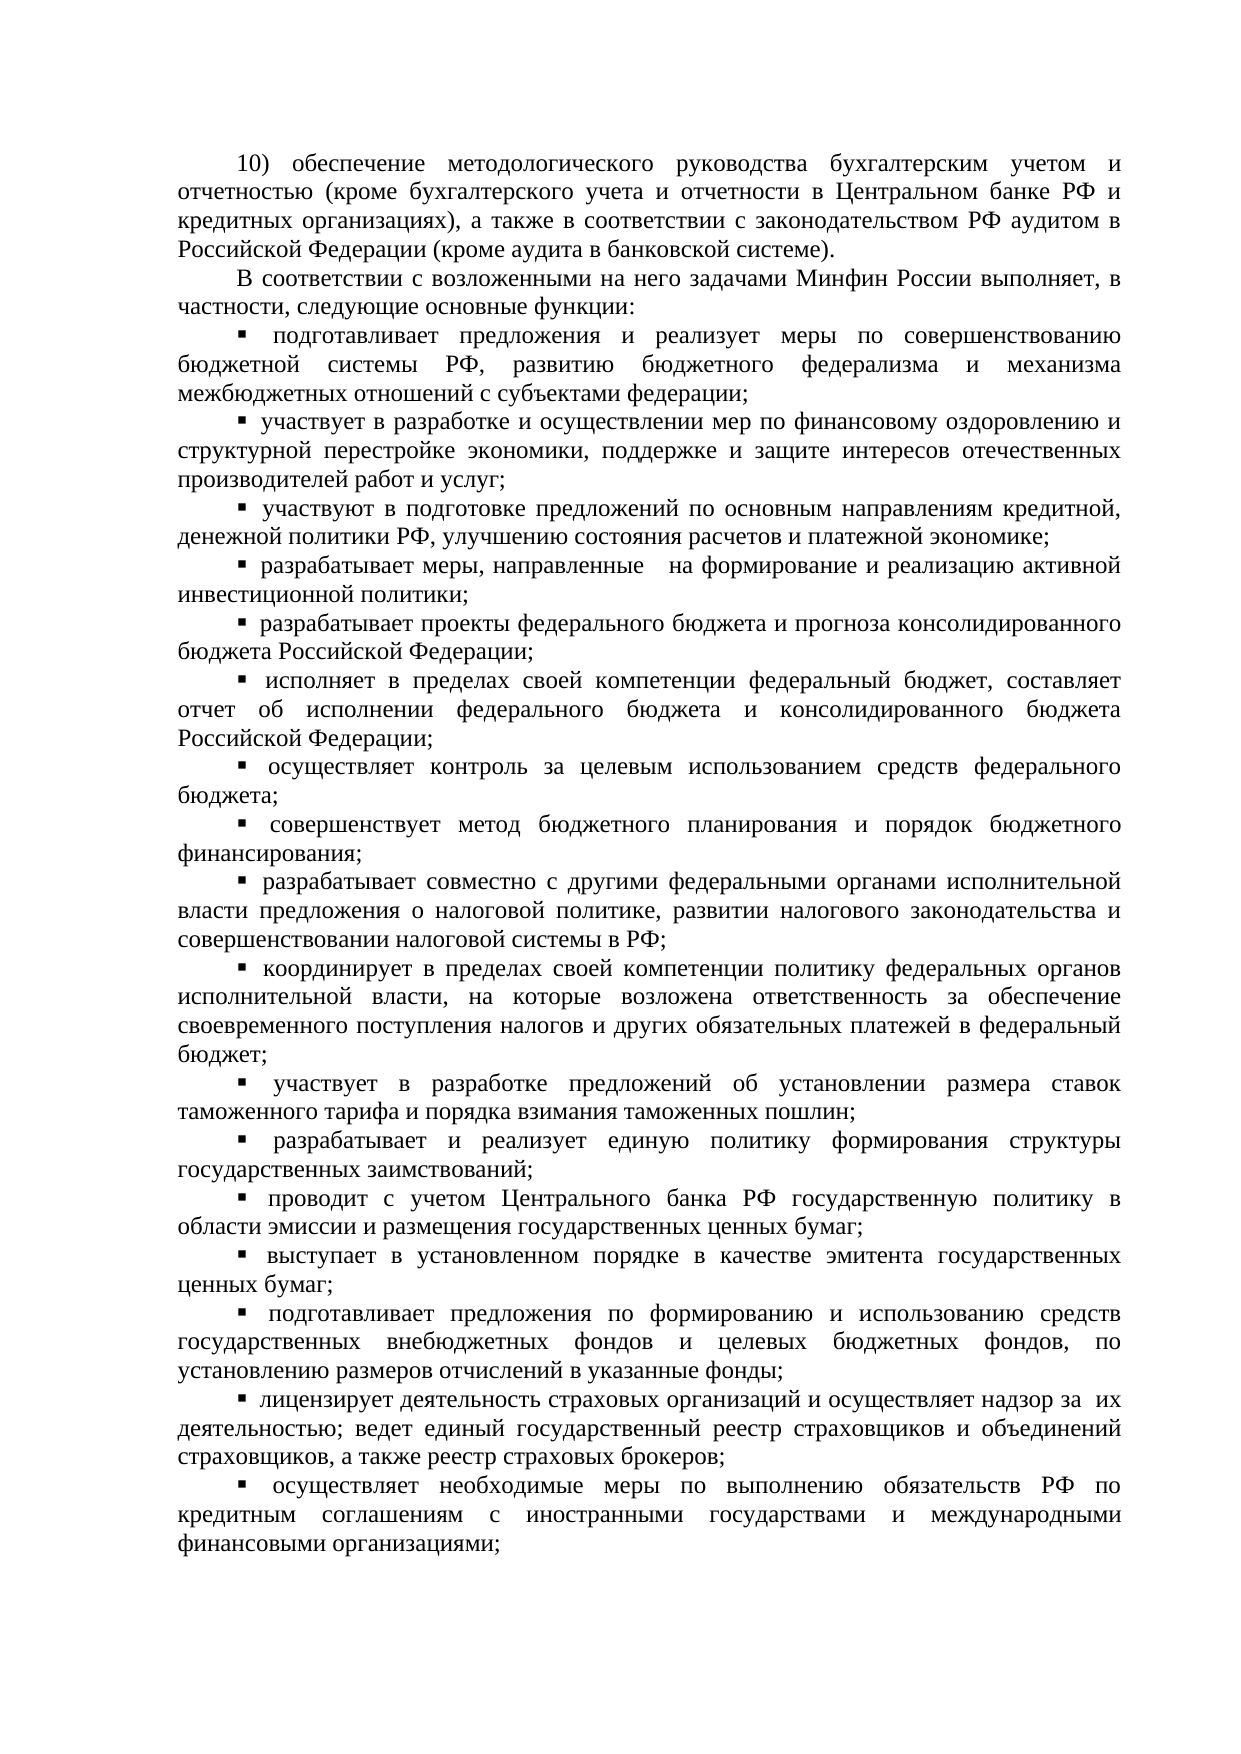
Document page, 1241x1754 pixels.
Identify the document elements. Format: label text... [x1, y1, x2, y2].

list совершенствует метод бюджетного планирования и порядок бюджетного финансирования; [177, 809, 1122, 866]
list лицензирует деятельность страховых организаций и осуществляет надзор за их деятельностью; ведет единый государственный реестр страховщиков и объединений страховщиков, а также реестр страховых брокеров; [177, 1384, 1122, 1470]
list осуществляет необходимые меры по выполнению обязательств РФ по кредитным соглашениям с иностранными государствами и международными финансовыми организациями; [177, 1470, 1122, 1556]
list участвуют в подготовке предложений по основным направлениям кредитной, денежной политики РФ, улучшению состояния расчетов и платежной экономике; [177, 493, 1122, 550]
text В соответствии с возложенными на него задачами Минфин России выполняет, в частности, следующие основные функции: [177, 263, 1122, 320]
list разрабатывает проекты федерального бюджета и прогноза консолидированного бюджета Российской Федерации; [177, 608, 1122, 665]
list выступает в установленном порядке в качестве эмитента государственных ценных бумаг; [177, 1240, 1122, 1298]
list подготавливает предложения и реализует меры по совершенствованию бюджетной системы РФ, развитию бюджетного федерализма и механизма межбюджетных отношений с субъектами федерации; [177, 320, 1122, 406]
list разрабатывает и реализует единую политику формирования структуры государственных заимствований; [177, 1125, 1122, 1183]
list разрабатывает совместно с другими федеральными органами исполнительной власти предложения о налоговой политике, развитии налогового законодательства и совершенствовании налоговой системы в РФ; [177, 866, 1122, 953]
list проводит с учетом Центрального банка РФ государственную политику в области эмиссии и размещения государственных ценных бумаг; [177, 1183, 1122, 1240]
list участвует в разработке и осуществлении мер по финансовому оздоровлению и структурной перестройке экономики, поддержке и защите интересов отечественных производителей работ и услуг; [177, 406, 1122, 493]
list исполняет в пределах своей компетенции федеральный бюджет, составляет отчет об исполнении федерального бюджета и консолидированного бюджета Российской Федерации; [177, 665, 1122, 751]
list осуществляет контроль за целевым использованием средств федерального бюджета; [177, 751, 1122, 809]
list участвует в разработке предложений об установлении размера ставок таможенного тарифа и порядка взимания таможенных пошлин; [177, 1068, 1122, 1125]
list разрабатывает меры, направленные на формирование и реализацию активной инвестиционной политики; [177, 550, 1122, 608]
text 10) обеспечение методологического руководства бухгалтерским учетом и отчетностью (кроме бухгалтерского учета и отчетности в Центральном банке РФ и кредитных организациях), а также в соответствии с законодательством РФ аудитом в Российской Федерации (кроме аудита в банковской системе). [177, 148, 1122, 263]
list подготавливает предложения по формированию и использованию средств государственных внебюджетных фондов и целевых бюджетных фондов, по установлению размеров отчислений в указанные фонды; [177, 1298, 1122, 1384]
list координирует в пределах своей компетенции политику федеральных органов исполнительной власти, на которые возложена ответственность за обеспечение своевременного поступления налогов и других обязательных платежей в федеральный бюджет; [177, 953, 1122, 1068]
